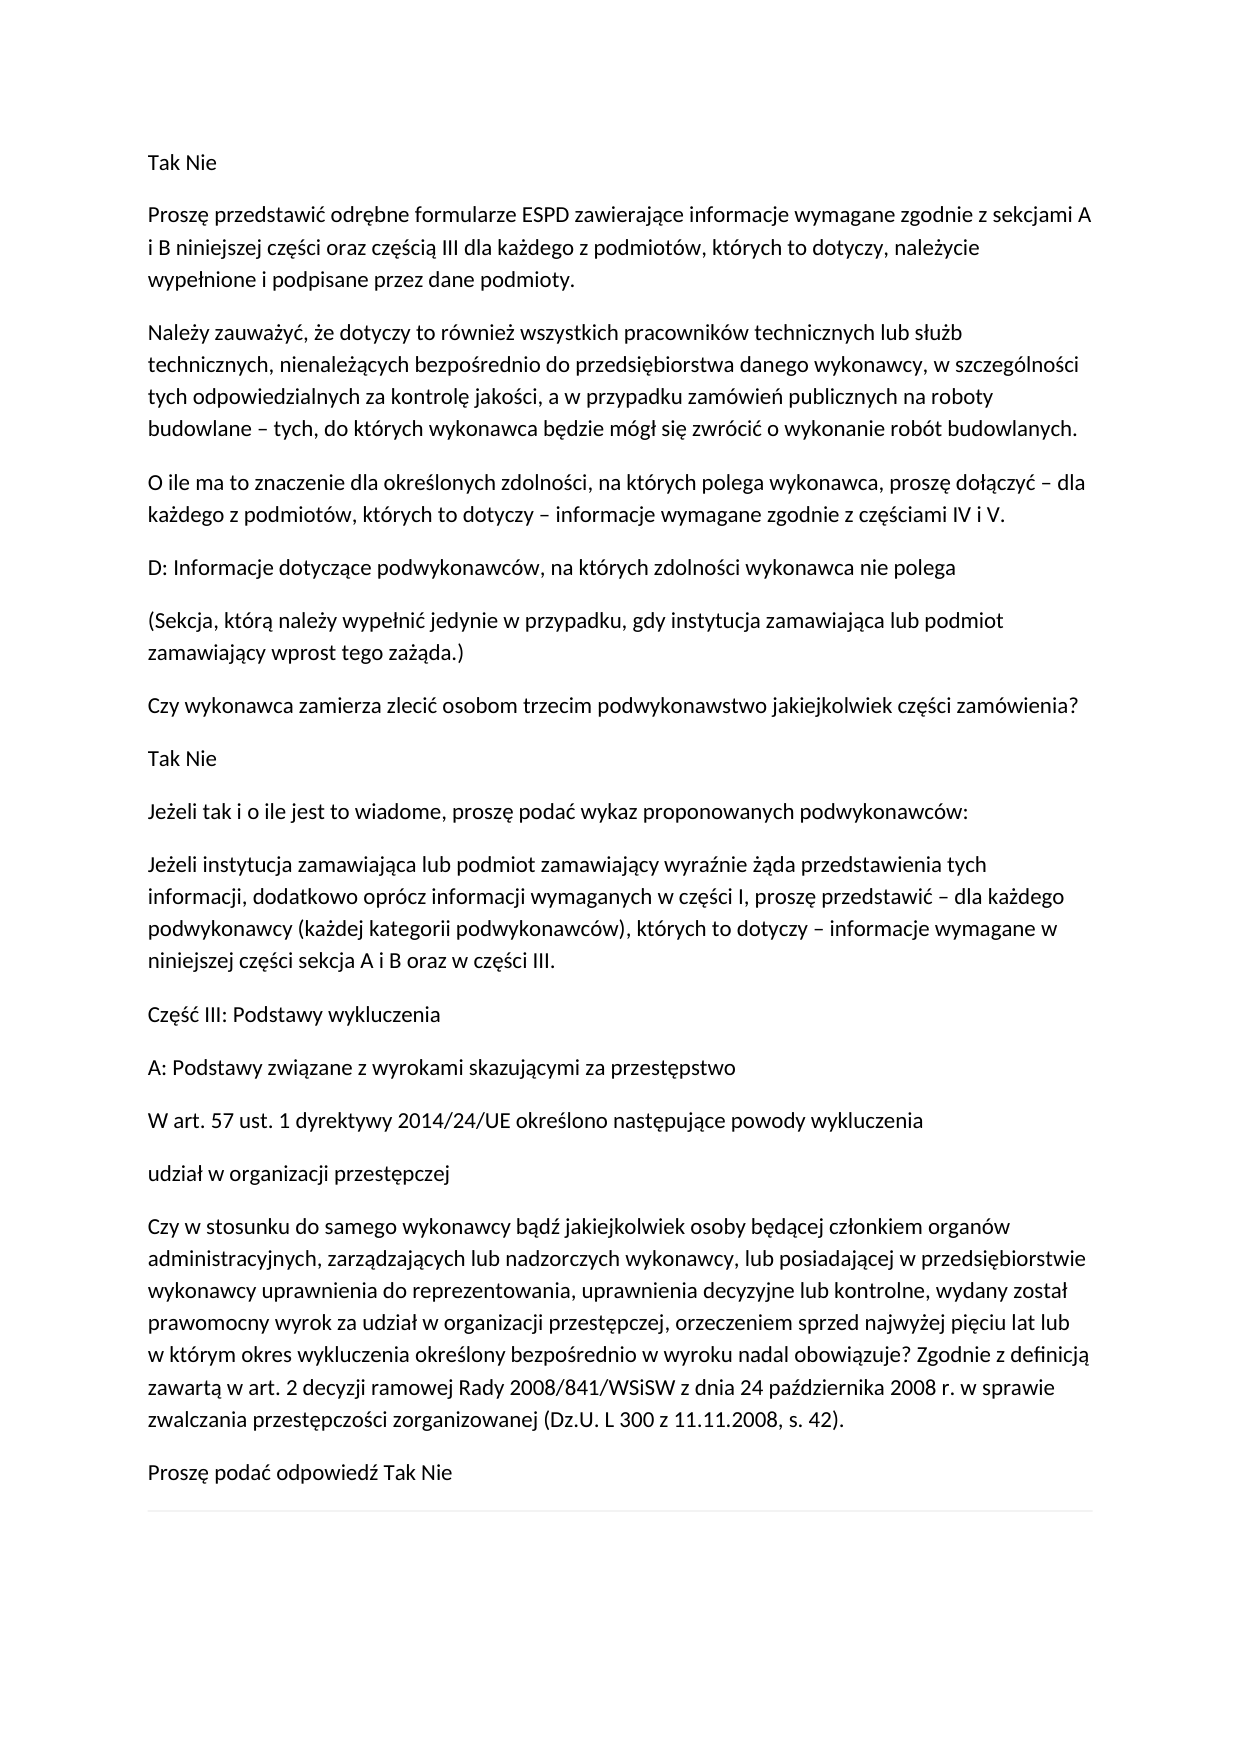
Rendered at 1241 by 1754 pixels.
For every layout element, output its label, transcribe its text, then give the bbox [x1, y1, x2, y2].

text A: Podstawy związane z wyrokami skazującymi za przestępstwo [148, 1053, 1093, 1081]
text Tak Nie [148, 744, 1093, 772]
text udział w organizacji przestępczej [148, 1159, 1093, 1187]
text Proszę podać odpowiedź Tak Nie [148, 1458, 1093, 1486]
text (Sekcja, którą należy wypełnić jedynie w przypadku, gdy instytucja zamawiająca lub podmiot zamawiający wprost tego zażąda.) [148, 606, 1093, 666]
text Tak Nie [148, 148, 1093, 176]
text Czy w stosunku do samego wykonawcy bądź jakiejkolwiek osoby będącej członkiem organów administracyjnych, zarządzających lub nadzorczych wykonawcy, lub posiadającej w przedsiębiorstwie wykonawcy uprawnienia do reprezentowania, uprawnienia decyzyjne lub kontrolne, wydany został prawomocny wyrok za udział w organizacji przestępczej, orzeczeniem sprzed najwyżej pięciu lat lub w którym okres wykluczenia określony bezpośrednio w wyroku nadal obowiązuje? Zgodnie z definicją zawartą w art. 2 decyzji ramowej Rady 2008/841/WSiSW z dnia 24 października 2008 r. w sprawie zwalczania przestępczości zorganizowanej (Dz.U. L 300 z 11.11.2008, s. 42). [148, 1212, 1093, 1433]
text Czy wykonawca zamierza zlecić osobom trzecim podwykonawstwo jakiejkolwiek części zamówienia? [148, 691, 1093, 719]
text Proszę przedstawić odrębne formularze ESPD zawierające informacje wymagane zgodnie z sekcjami A i B niniejszej części oraz częścią III dla każdego z podmiotów, których to dotyczy, należycie wypełnione i podpisane przez dane podmioty. [148, 201, 1093, 293]
text Jeżeli instytucja zamawiająca lub podmiot zamawiający wyraźnie żąda przedstawienia tych informacji, dodatkowo oprócz informacji wymaganych w części I, proszę przedstawić – dla każdego podwykonawcy (każdej kategorii podwykonawców), których to dotyczy – informacje wymagane w niniejszej części sekcja A i B oraz w części III. [148, 850, 1093, 975]
text Część III: Podstawy wykluczenia [148, 1000, 1093, 1028]
text D: Informacje dotyczące podwykonawców, na których zdolności wykonawca nie polega [148, 553, 1093, 581]
text Należy zauważyć, że dotyczy to również wszystkich pracowników technicznych lub służb technicznych, nienależących bezpośrednio do przedsiębiorstwa danego wykonawcy, w szczególności tych odpowiedzialnych za kontrolę jakości, a w przypadku zamówień publicznych na roboty budowlane – tych, do których wykonawca będzie mógł się zwrócić o wykonanie robót budowlanych. [148, 318, 1093, 443]
text W art. 57 ust. 1 dyrektywy 2014/24/UE określono następujące powody wykluczenia [148, 1106, 1093, 1134]
text Jeżeli tak i o ile jest to wiadome, proszę podać wykaz proponowanych podwykonawców: [148, 797, 1093, 825]
text O ile ma to znaczenie dla określonych zdolności, na których polega wykonawca, proszę dołączyć – dla każdego z podmiotów, których to dotyczy – informacje wymagane zgodnie z częściami IV i V. [148, 468, 1093, 528]
